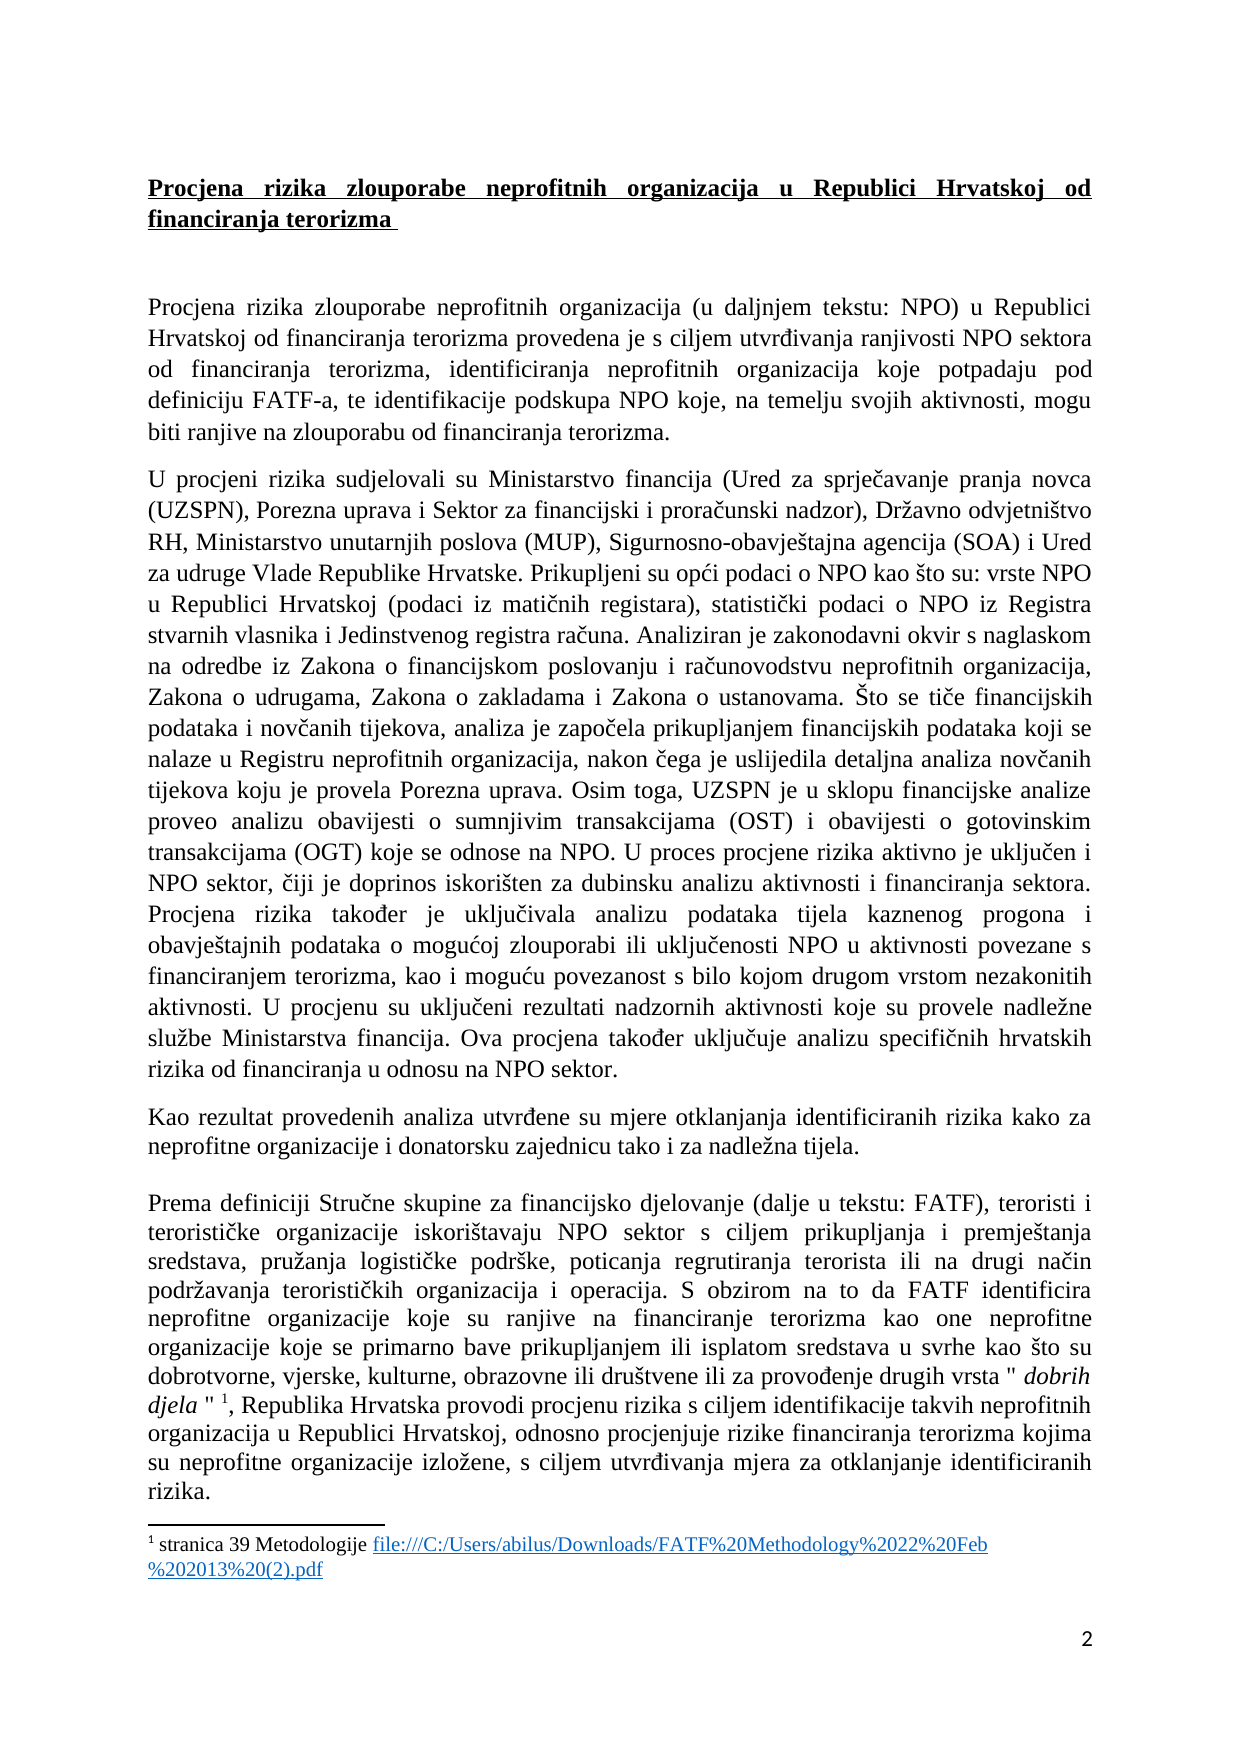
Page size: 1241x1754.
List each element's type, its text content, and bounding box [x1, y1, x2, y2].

text Kao rezultat provedenih analiza utvrđene su mjere otklanjanja identificiranih rizika kako za neprofitne organizacije i donatorsku zajednicu tako i za nadležna tijela. [148, 1102, 1093, 1160]
text Prema definiciji Stručne skupine za financijsko djelovanje (dalje u tekstu: FATF), teroristi i terorističke organizacije iskorištavaju NPO sektor s ciljem prikupljanja i premještanja sredstava, pružanja logističke podrške, poticanja regrutiranja terorista ili na drugi način podržavanja terorističkih organizacija i operacija. S obzirom na to da FATF identificira neprofitne organizacije koje su ranjive na financiranje terorizma kao one neprofitne organizacije koje se primarno bave prikupljanjem ili isplatom sredstava u svrhe kao što su dobrotvorne, vjerske, kulturne, obrazovne ili društvene ili za provođenje drugih vrsta " dobrih djela " , Republika Hrvatska provodi procjenu rizika s ciljem identifikacije takvih neprofitnih organizacija u Republici Hrvatskoj, odnosno procjenjuje rizike financiranja terorizma kojima su neprofitne organizacije izložene, s ciljem utvrđivanja mjera za otklanjanje identificiranih rizika. [148, 1188, 1093, 1505]
text Procjena rizika zlouporabe neprofitnih organizacija (u daljnjem tekstu: NPO) u Republici Hrvatskoj od financiranja terorizma provedena je s ciljem utvrđivanja ranjivosti NPO sektora od financiranja terorizma, identificiranja neprofitnih organizacija koje potpadaju pod definiciju FATF-a, te identifikacije podskupa NPO koje, na temelju svojih aktivnosti, mogu biti ranjive na zlouporabu od financiranja terorizma. [148, 292, 1093, 445]
subtitle Procjena rizika zlouporabe neprofitnih organizacija u Republici Hrvatskoj od financiranja terorizma [148, 173, 1093, 232]
text U procjeni rizika sudjelovali su Ministarstvo financija (Ured za sprječavanje pranja novca (UZSPN), Porezna uprava i Sektor za financijski i proračunski nadzor), Državno odvjetništvo RH, Ministarstvo unutarnjih poslova (MUP), Sigurnosno-obavještajna agencija (SOA) i Ured za udruge Vlade Republike Hrvatske. Prikupljeni su opći podaci o NPO kao što su: vrste NPO u Republici Hrvatskoj (podaci iz matičnih registara), statistički podaci o NPO iz Registra stvarnih vlasnika i Jedinstvenog registra računa. Analiziran je zakonodavni okvir s naglaskom na odredbe iz Zakona o financijskom poslovanju i računovodstvu neprofitnih organizacija, Zakona o udrugama, Zakona o zakladama i Zakona o ustanovama. Što se tiče financijskih podataka i novčanih tijekova, analiza je započela prikupljanjem financijskih podataka koji se nalaze u Registru neprofitnih organizacija, nakon čega je uslijedila detaljna analiza novčanih tijekova koju je provela Porezna uprava. Osim toga, UZSPN je u sklopu financijske analize proveo analizu obavijesti o sumnjivim transakcijama (OST) i obavijesti o gotovinskim transakcijama (OGT) koje se odnose na NPO. U proces procjene rizika aktivno je uključen i NPO sektor, čiji je doprinos iskorišten za dubinsku analizu aktivnosti i financiranja sektora. Procjena rizika također je uključivala analizu podataka tijela kaznenog progona i obavještajnih podataka o mogućoj zlouporabi ili uključenosti NPO u aktivnosti povezane s financiranjem terorizma, kao i moguću povezanost s bilo kojom drugom vrstom nezakonitih aktivnosti. U procjenu su uključeni rezultati nadzornih aktivnosti koje su provele nadležne službe Ministarstva financija. Ova procjena također uključuje analizu specifičnih hrvatskih rizika od financiranja u odnosu na NPO sektor. [148, 464, 1093, 1083]
